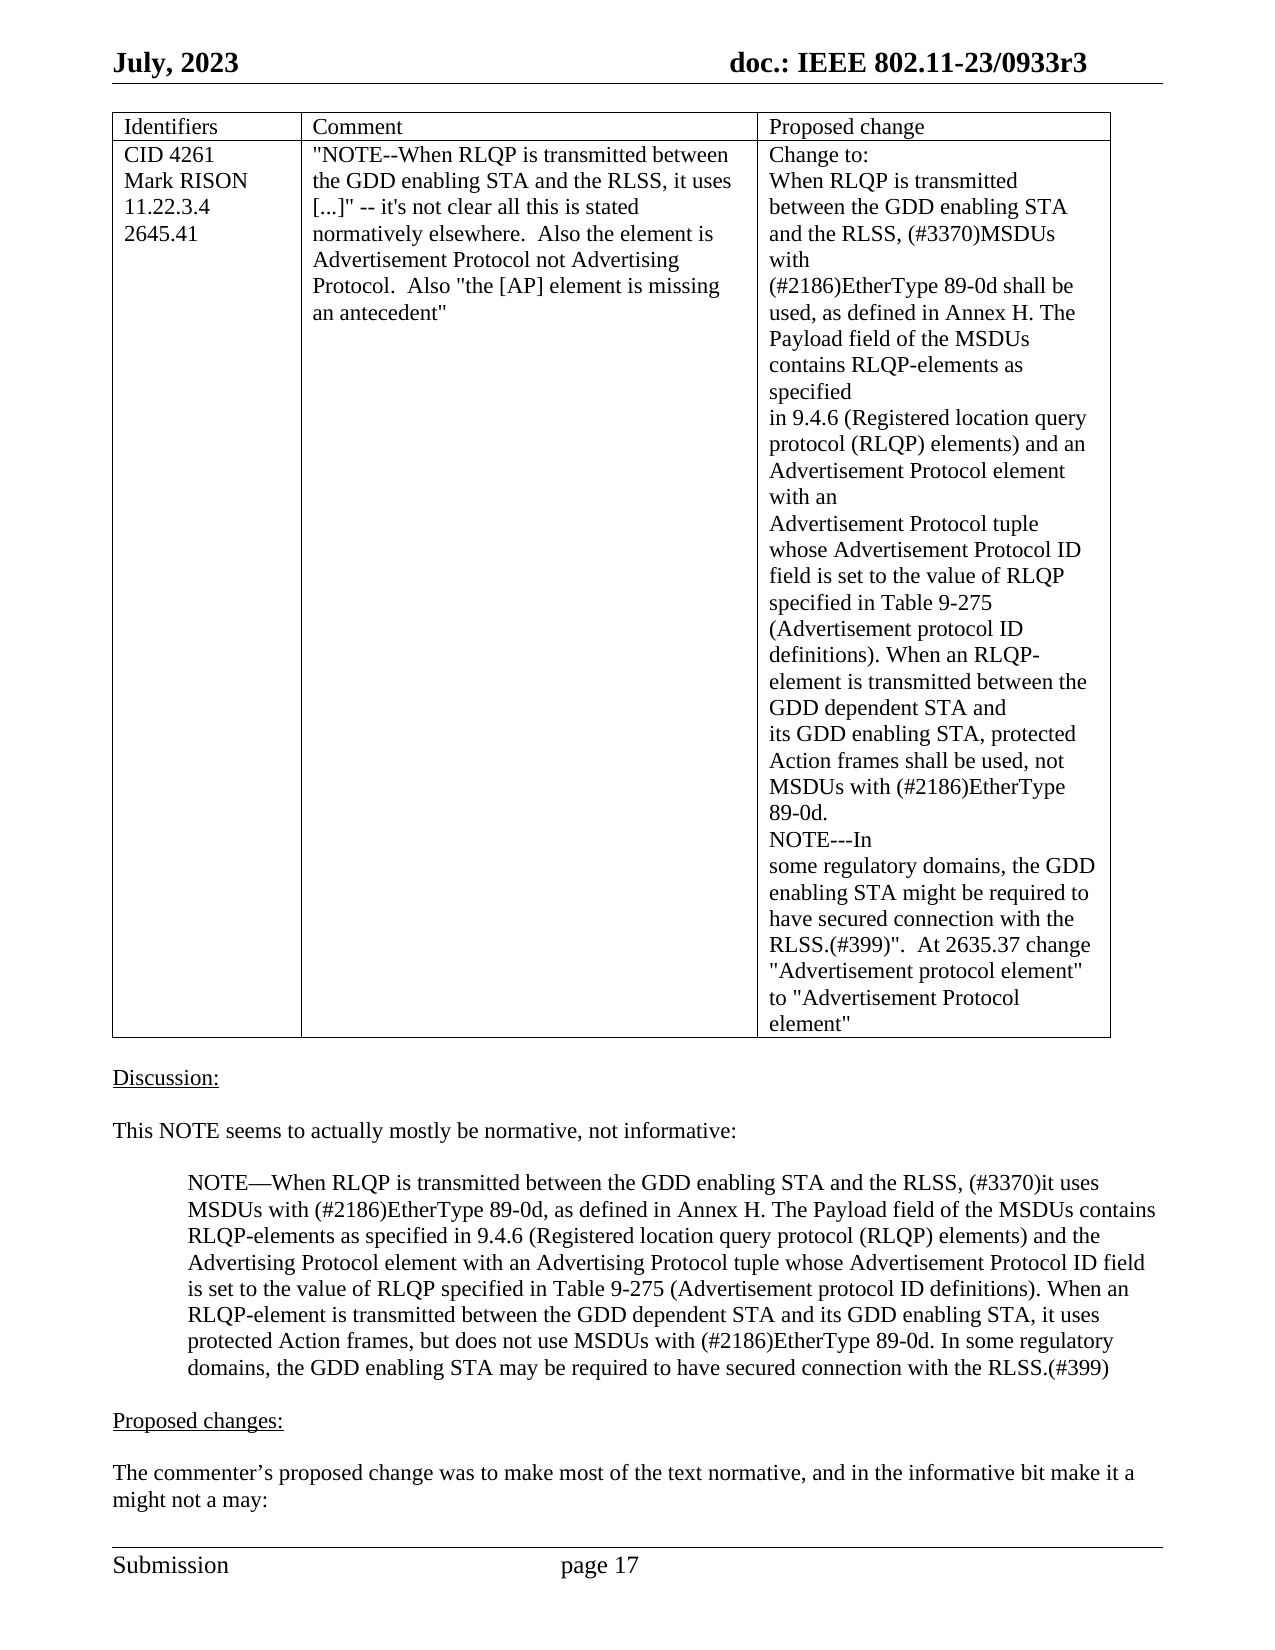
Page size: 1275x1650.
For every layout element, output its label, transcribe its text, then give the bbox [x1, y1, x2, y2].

table_cell CID 4261 Mark RISON 11.22.3.4 2645.41 [113, 141, 301, 1037]
table_cell Change to: When RLQP is transmitted between the GDD enabling STA and the RLSS, (#3370)MSDUs with (#2186)EtherType 89-0d shall be used, as defined in Annex H. The Payload field of the MSDUs contains RLQP-elements as specified in 9.4.6 (Registered location query protocol (RLQP) elements) and an Advertisement Protocol element with an Advertisement Protocol tuple whose Advertisement Protocol ID field is set to the value of RLQP specified in Table 9-275 (Advertisement protocol ID definitions). When an RLQP-element is transmitted between the GDD dependent STA and its GDD enabling STA, protected Action frames shall be used, not MSDUs with (#2186)EtherType 89-0d. NOTE---In some regulatory domains, the GDD enabling STA might be required to have secured connection with the RLSS.(#399)". At 2635.37 change "Advertisement protocol element" to "Advertisement Protocol element" [758, 141, 1110, 1037]
table_cell "NOTE--When RLQP is transmitted between the GDD enabling STA and the RLSS, it uses [...]" -- it's not clear all this is stated normatively elsewhere. Also the element is Advertisement Protocol not Advertising Protocol. Also "the [AP] element is missing an antecedent" [302, 141, 757, 1037]
text Proposed changes: [112, 1407, 1163, 1433]
table_header Comment [302, 113, 757, 139]
table_header Proposed change [758, 113, 1110, 139]
table_header Identifiers [113, 113, 301, 139]
text Discussion: [112, 1064, 1163, 1090]
text NOTE—When RLQP is transmitted between the GDD enabling STA and the RLSS, (#3370)it uses MSDUs with (#2186)EtherType 89-0d, as defined in Annex H. The Payload field of the MSDUs contains RLQP-elements as specified in 9.4.6 (Registered location query protocol (RLQP) elements) and the Advertising Protocol element with an Advertising Protocol tuple whose Advertisement Protocol ID field is set to the value of RLQP specified in Table 9-275 (Advertisement protocol ID definitions). When an RLQP-element is transmitted between the GDD dependent STA and its GDD enabling STA, it uses protected Action frames, but does not use MSDUs with (#2186)EtherType 89-0d. In some regulatory domains, the GDD enabling STA may be required to have secured connection with the RLSS.(#399) [187, 1169, 1163, 1380]
text The commenter’s proposed change was to make most of the text normative, and in the informative bit make it a might not a may: [112, 1459, 1163, 1512]
text This NOTE seems to actually mostly be normative, not informative: [112, 1117, 1163, 1143]
